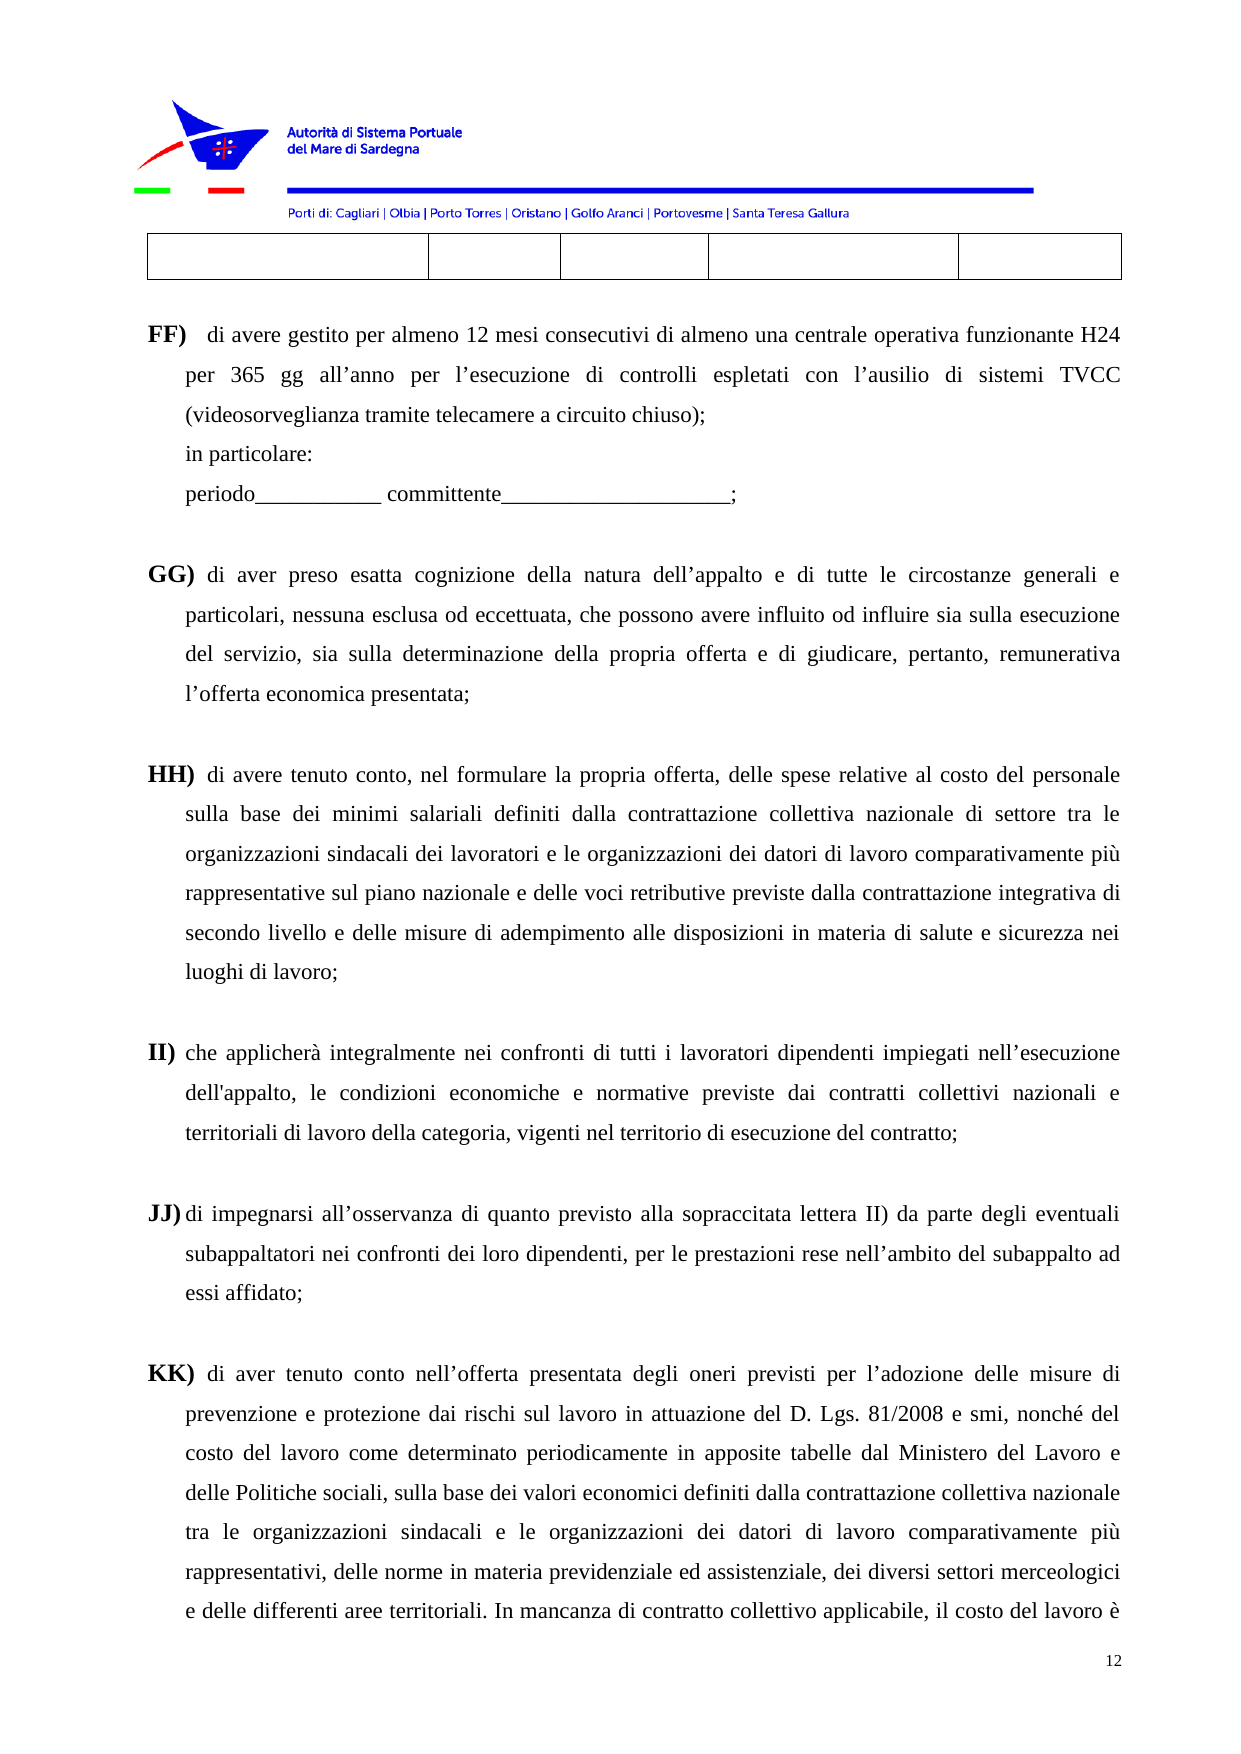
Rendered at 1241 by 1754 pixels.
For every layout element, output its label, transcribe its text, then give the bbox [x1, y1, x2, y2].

list di avere tenuto conto, nel formulare la propria offerta, delle spese relative al costo del personale sulla base dei minimi salariali definiti dalla contrattazione collettiva nazionale di settore tra le organizzazioni sindacali dei lavoratori e le organizzazioni dei datori di lavoro comparativamente più rappresentative sul piano nazionale e delle voci retributive previste dalla contrattazione integrativa di secondo livello e delle misure di adempimento alle disposizioni in materia di salute e sicurezza nei luoghi di lavoro; [148, 759, 1122, 985]
picture [88, 75, 1034, 233]
list in particolare: [185, 440, 1122, 467]
table_cell [709, 234, 958, 279]
table_cell [561, 234, 708, 279]
list di avere gestito per almeno 12 mesi consecutivi di almeno una centrale operativa funzionante H24 per 365 gg all’anno per l’esecuzione di controlli espletati con l’ausilio di sistemi TVCC (videosorveglianza tramite telecamere a circuito chiuso); [148, 319, 1122, 427]
list di impegnarsi all’osservanza di quanto previsto alla sopraccitata lettera II) da parte degli eventuali subappaltatori nei confronti dei loro dipendenti, per le prestazioni rese nell’ambito del subappalto ad essi affidato; [148, 1198, 1122, 1305]
list periodo___________ committente____________________; [185, 480, 1122, 506]
list che applicherà integralmente nei confronti di tutti i lavoratori dipendenti impiegati nell’esecuzione dell'appalto, le condizioni economiche e normative previste dai contratti collettivi nazionali e territoriali di lavoro della categoria, vigenti nel territorio di esecuzione del contratto; [148, 1037, 1122, 1145]
table_cell [148, 234, 428, 279]
table_cell [429, 234, 560, 279]
list di aver preso esatta cognizione della natura dell’appalto e di tutte le circostanze generali e particolari, nessuna esclusa od eccettuata, che possono avere influito od influire sia sulla esecuzione del servizio, sia sulla determinazione della propria offerta e di giudicare, pertanto, remunerativa l’offerta economica presentata; [148, 559, 1122, 706]
table_cell [959, 234, 1121, 279]
